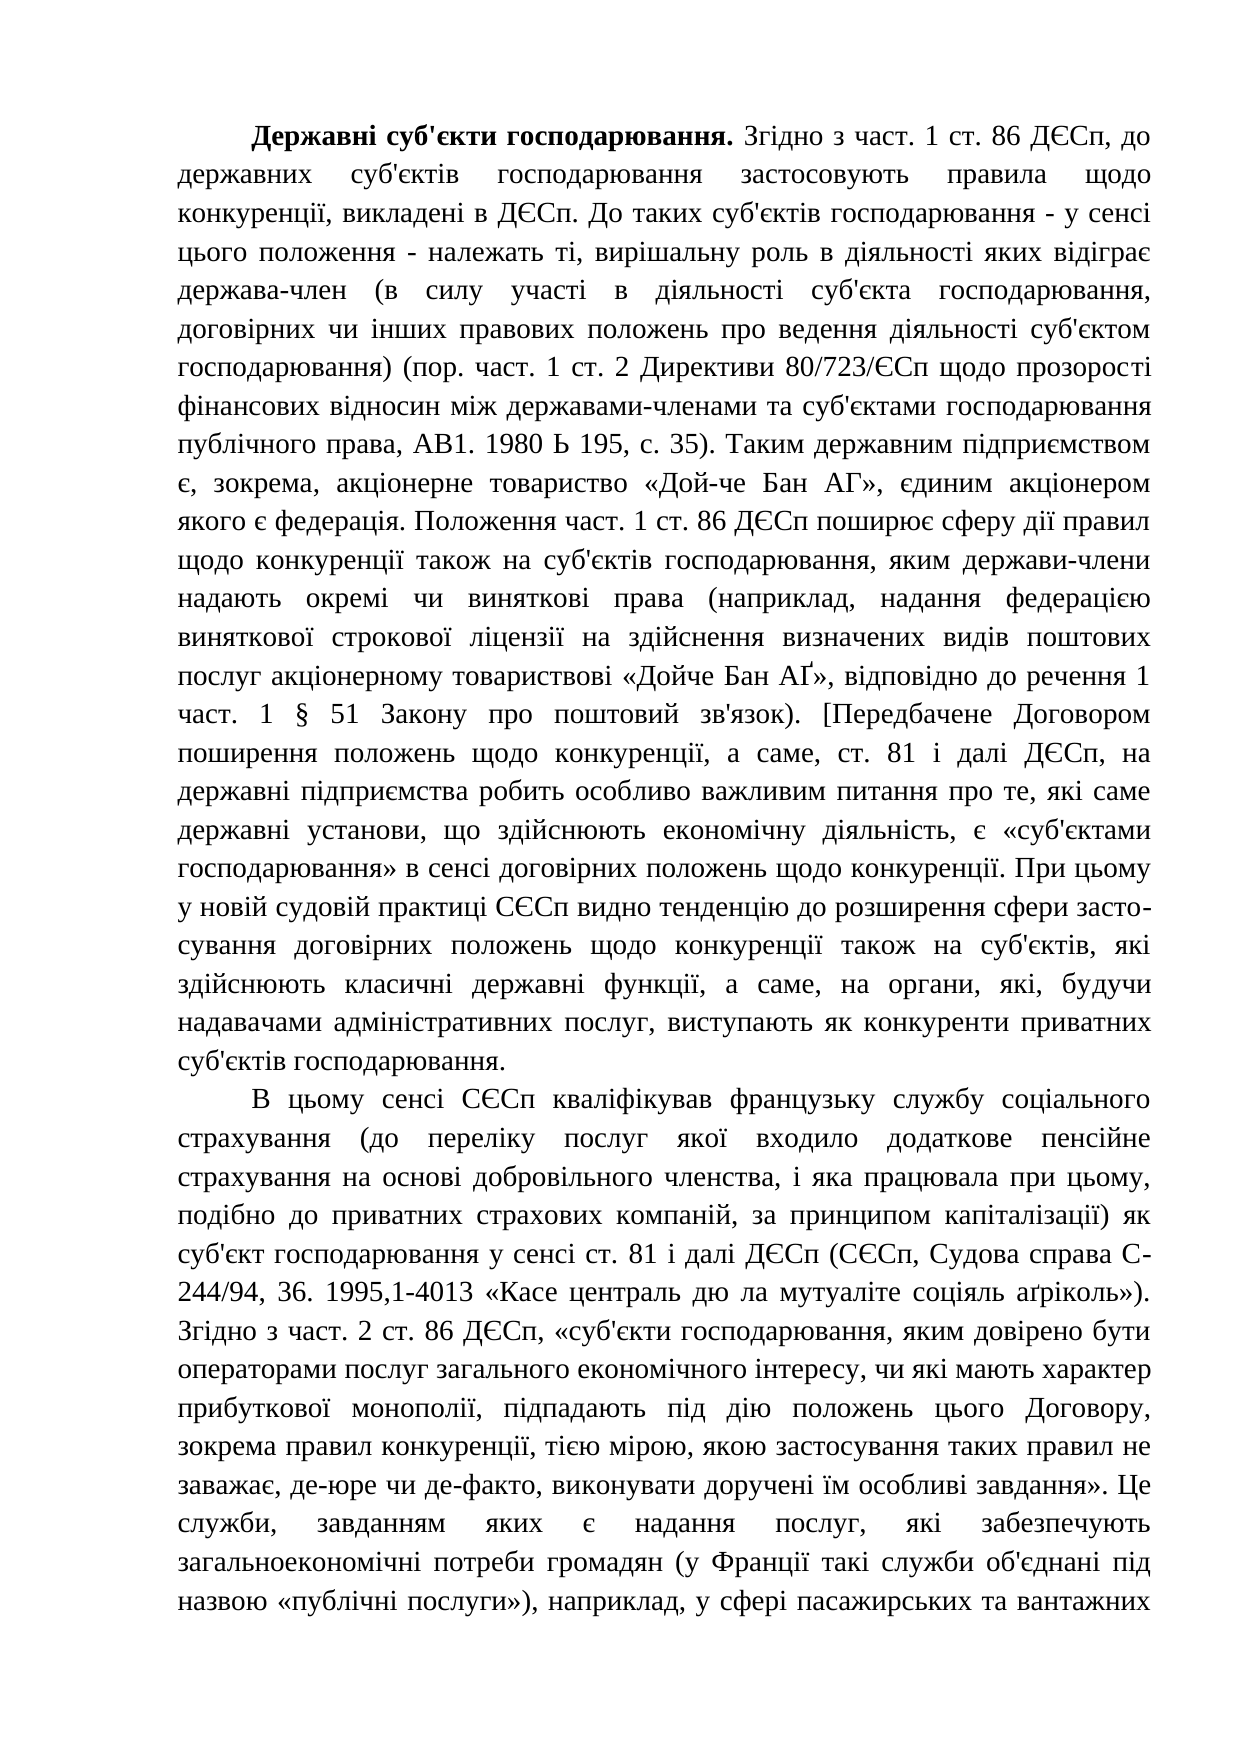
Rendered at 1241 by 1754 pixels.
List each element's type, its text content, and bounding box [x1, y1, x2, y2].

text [177, 1082, 1152, 1616]
text Державні суб'єкти господарювання. Згідно з част. 1 ст. 86 ДЄСп, до державних суб'єктів господарювання застосовують правила щодо конкуренції, викладені в ДЄСп. До таких суб'єктів господарювання - у сенсі цього положення - належать ті, вирішальну роль в діяльності яких відіграє держава-член (в силу участі в діяльності суб'єкта господарювання, договірних чи інших правових положень про ведення діяльності суб'єктом господарювання) (пор. част. 1 ст. 2 Директиви 80/723/ЄСп щодо прозорості фінансових відносин між державами-членами та суб'єктами господарювання публічного права, АВ1. 1980 Ь 195, с. 35). Таким державним підприємством є, зокрема, акціонерне товариство «Дой-че Бан АГ», єдиним акціонером якого є федерація. Положення част. 1 ст. 86 ДЄСп поширює сферу дії правил щодо конкуренції також на суб'єктів господарювання, яким держави-члени надають окремі чи виняткові права (наприклад, надання федерацією виняткової строкової ліцензії на здійснення визначених видів поштових послуг акціонерному товариствові «Дойче Бан АҐ», відповідно до речення 1 част. 1 § 51 Закону про поштовий зв'язок). [Передбачене Договором поширення положень щодо конкуренції, а саме, ст. 81 і далі ДЄСп, на державні підприємства робить особливо важливим питання про те, які саме державні установи, що здійснюють економічну діяльність, є «суб'єктами господарювання» в сенсі договірних положень щодо конкуренції. При цьому у новій судовій практиці СЄСп видно тенденцію до розширення сфери застосування договірних положень щодо конкуренції також на суб'єктів, які здійснюють класичні державні функції, а саме, на органи, які, будучи надавачами адміністративних послуг, виступають як конкуренти приватних суб'єктів господарювання. [177, 118, 1152, 1077]
